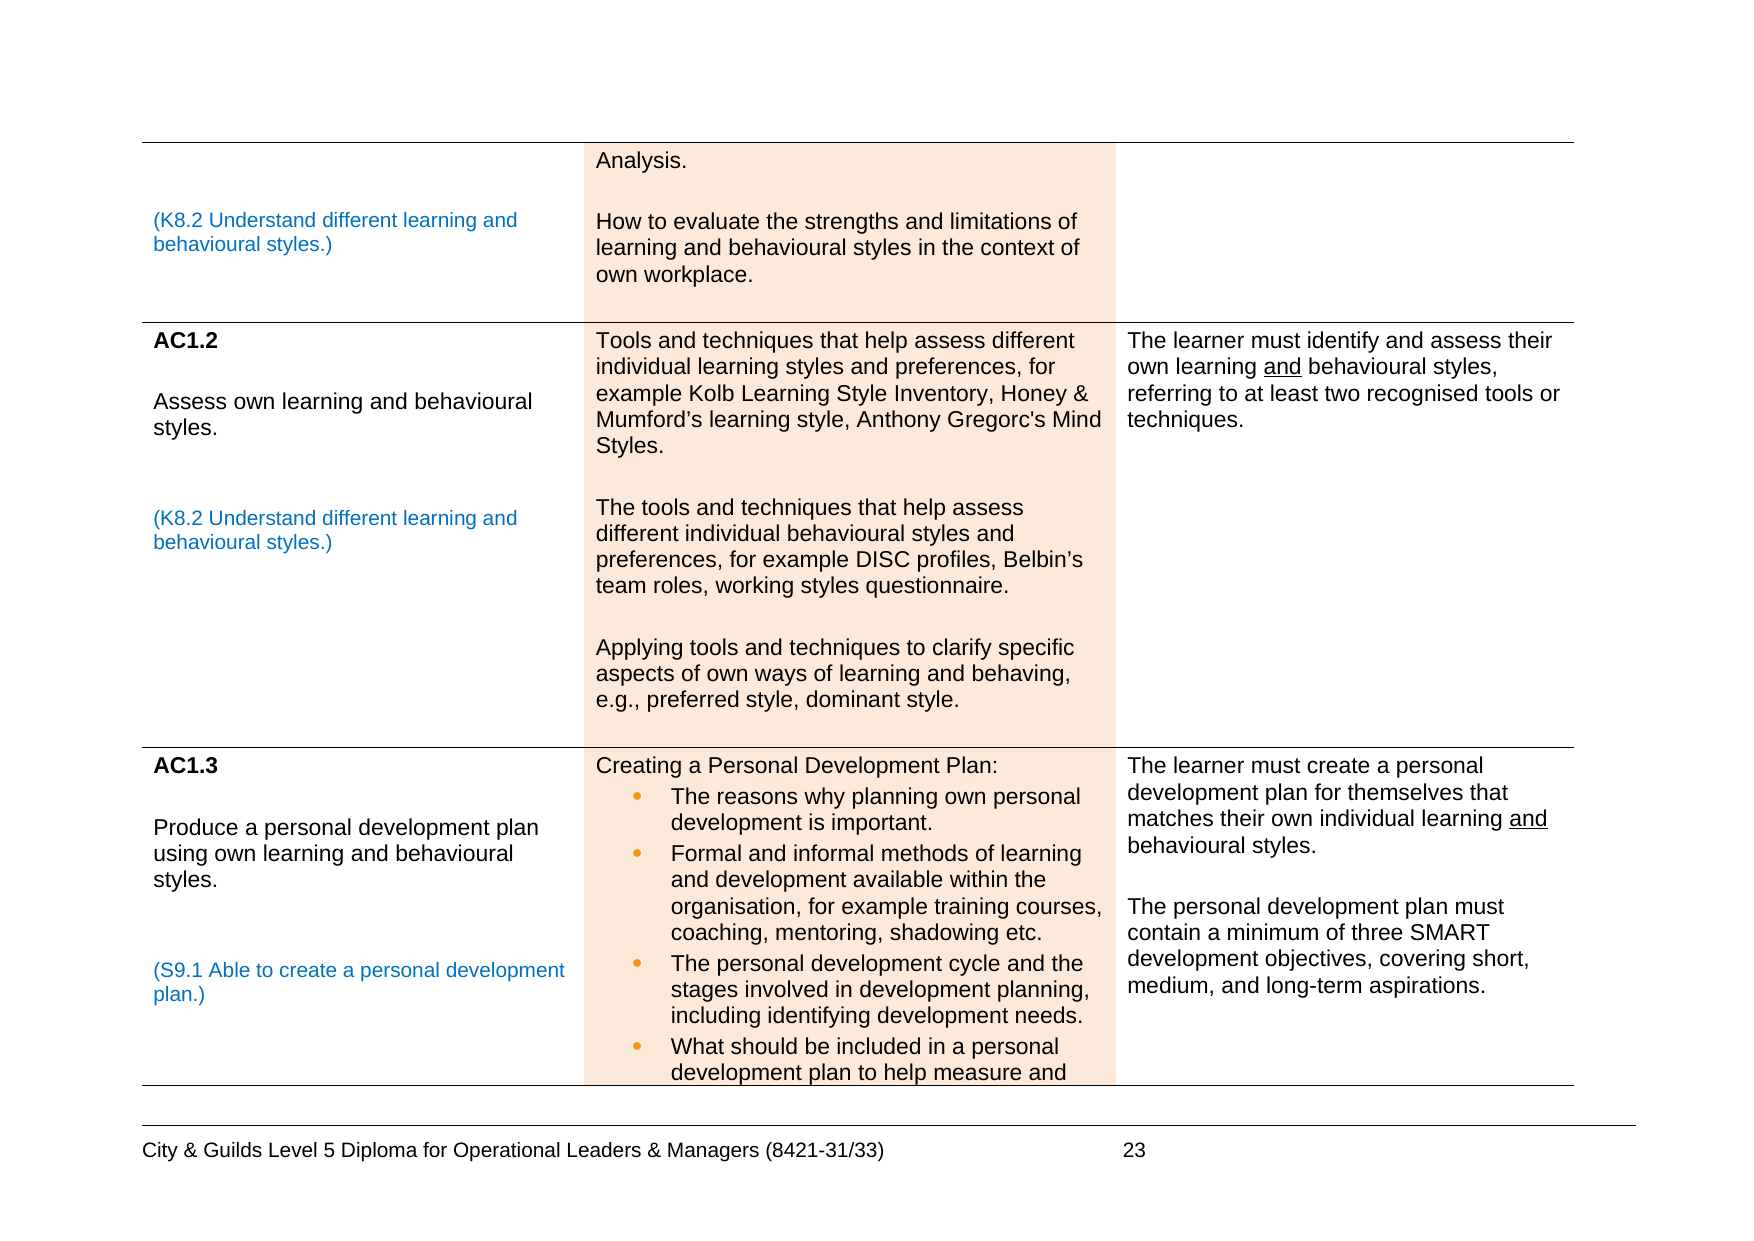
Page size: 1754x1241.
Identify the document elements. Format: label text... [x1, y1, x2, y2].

table_cell AC1.2 Assess own learning and behavioural styles. (K8.2 Understand different learning and behavioural styles.) [142, 323, 584, 747]
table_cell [142, 143, 584, 322]
table_cell Tools and techniques that help assess different individual learning styles and preferences, for example Kolb Learning Style Inventory, Honey & Mumford’s learning style, Anthony Gregorc's Mind Styles. The tools and techniques that help assess different individual behavioural styles and preferences, for example DISC profiles, Belbin’s team roles, working styles questionnaire. Applying tools and techniques to clarify specific aspects of own ways of learning and behaving, e.g., preferred style, dominant style. [584, 323, 1116, 747]
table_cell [1116, 748, 1573, 1085]
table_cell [584, 748, 1116, 1085]
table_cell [1116, 143, 1573, 322]
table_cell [584, 143, 1116, 322]
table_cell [142, 748, 584, 1085]
table_cell The learner must identify and assess their own learning and behavioural styles, referring to at least two recognised tools or techniques. [1116, 323, 1573, 747]
